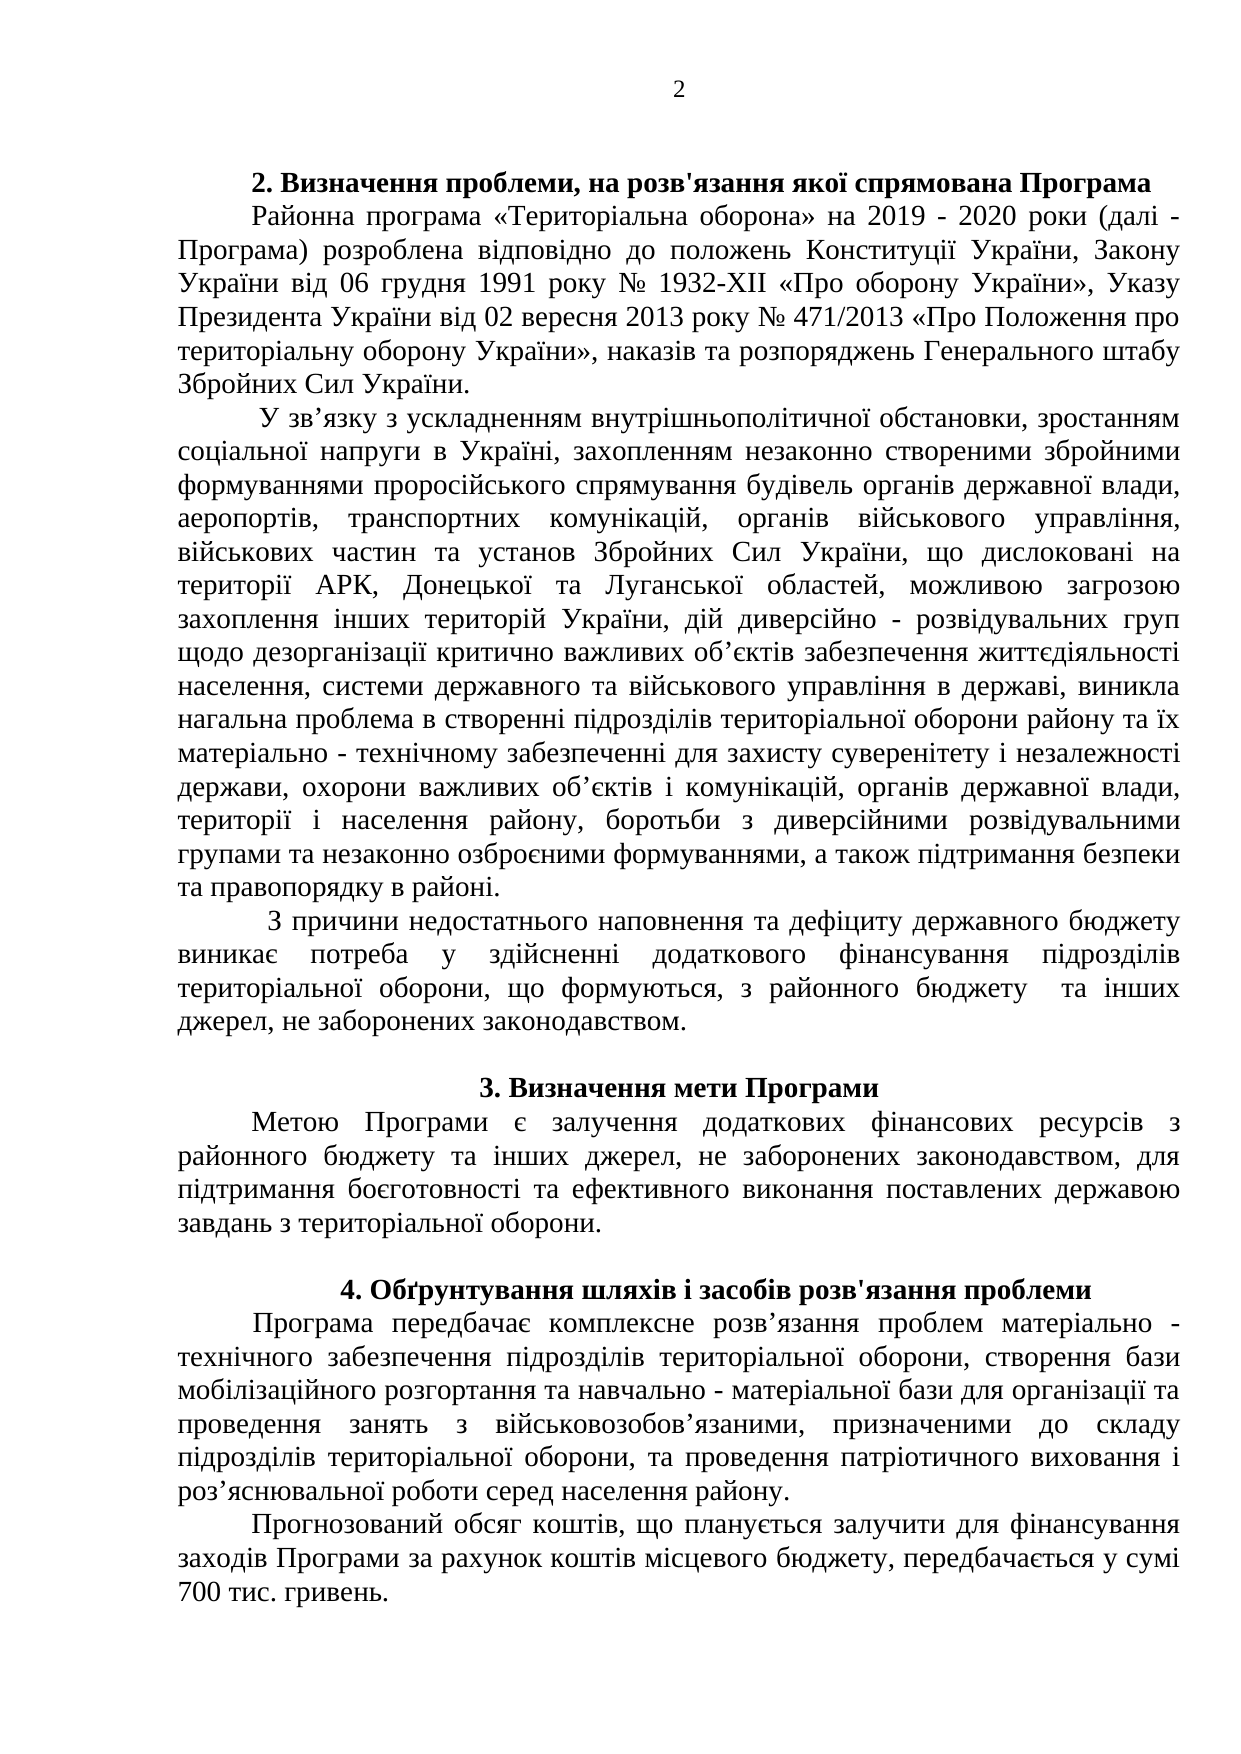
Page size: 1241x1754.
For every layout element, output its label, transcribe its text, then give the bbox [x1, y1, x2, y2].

text Програма передбачає комплексне розв’язання проблем матеріально -технічного забезпечення підрозділів територіальної оборони, створення бази мобілізаційного розгортання та навчально - матеріальної бази для організації та проведення занять з військовозобов’язаними, призначеними до складу підрозділів територіальної оборони, та проведення патріотичного виховання і роз’яснювальної роботи серед населення району. [177, 1305, 1181, 1507]
text 4. Обґрунтування шляхів і засобів розв'язання проблеми [177, 1272, 1181, 1305]
text Районна програма «Територіальна оборона» на 2019 - 2020 роки (далі - Програма) розроблена відповідно до положень Конституції України, Закону України від 06 грудня 1991 року № 1932-XII «Про оборону України», Указу Президента України від 02 вересня 2013 року № 471/2013 «Про Положення про територіальну оборону України», наказів та розпоряджень Генерального штабу Збройних Сил України. [177, 198, 1181, 400]
text Прогнозований обсяг коштів, що планується залучити для фінансування заходів Програми за рахунок коштів місцевого бюджету, передбачається у сумі 700 тис. гривень. [177, 1507, 1181, 1607]
text Метою Програми є залучення додаткових фінансових ресурсів з районного бюджету та інших джерел, не заборонених законодавством, для підтримання боєготовності та ефективного виконання поставлених державою завдань з територіальної оборони. [177, 1104, 1181, 1238]
text 2. Визначення проблеми, на розв'язання якої спрямована Програма [177, 165, 1181, 198]
text З причини недостатнього наповнення та дефіциту державного бюджету виникає потреба у здійсненні додаткового фінансування підрозділів територіальної оборони, що формуються, з районного бюджету та інших джерел, не заборонених законодавством. [177, 903, 1181, 1037]
text У зв’язку з ускладненням внутрішньополітичної обстановки, зростанням соціальної напруги в Україні, захопленням незаконно створеними збройними формуваннями проросійського спрямування будівель органів державної влади, аеропортів, транспортних комунікацій, органів військового управління, військових частин та установ Збройних Сил України, що дислоковані на території АРК, Донецької та Луганської областей, можливою загрозою захоплення інших територій України, дій диверсійно - розвідувальних груп щодо дезорганізації критично важливих об’єктів забезпечення життєдіяльності населення, системи державного та військового управління в державі, виникла нагальна проблема в створенні підрозділів територіальної оборони району та їх матеріально - технічному забезпеченні для захисту суверенітету і незалежності держави, охорони важливих об’єктів і комунікацій, органів державної влади, території і населення району, боротьби з диверсійними розвідувальними групами та незаконно озброєними формуваннями, а також підтримання безпеки та правопорядку в районі. [177, 400, 1181, 903]
text 3. Визначення мети Програми [177, 1071, 1181, 1104]
